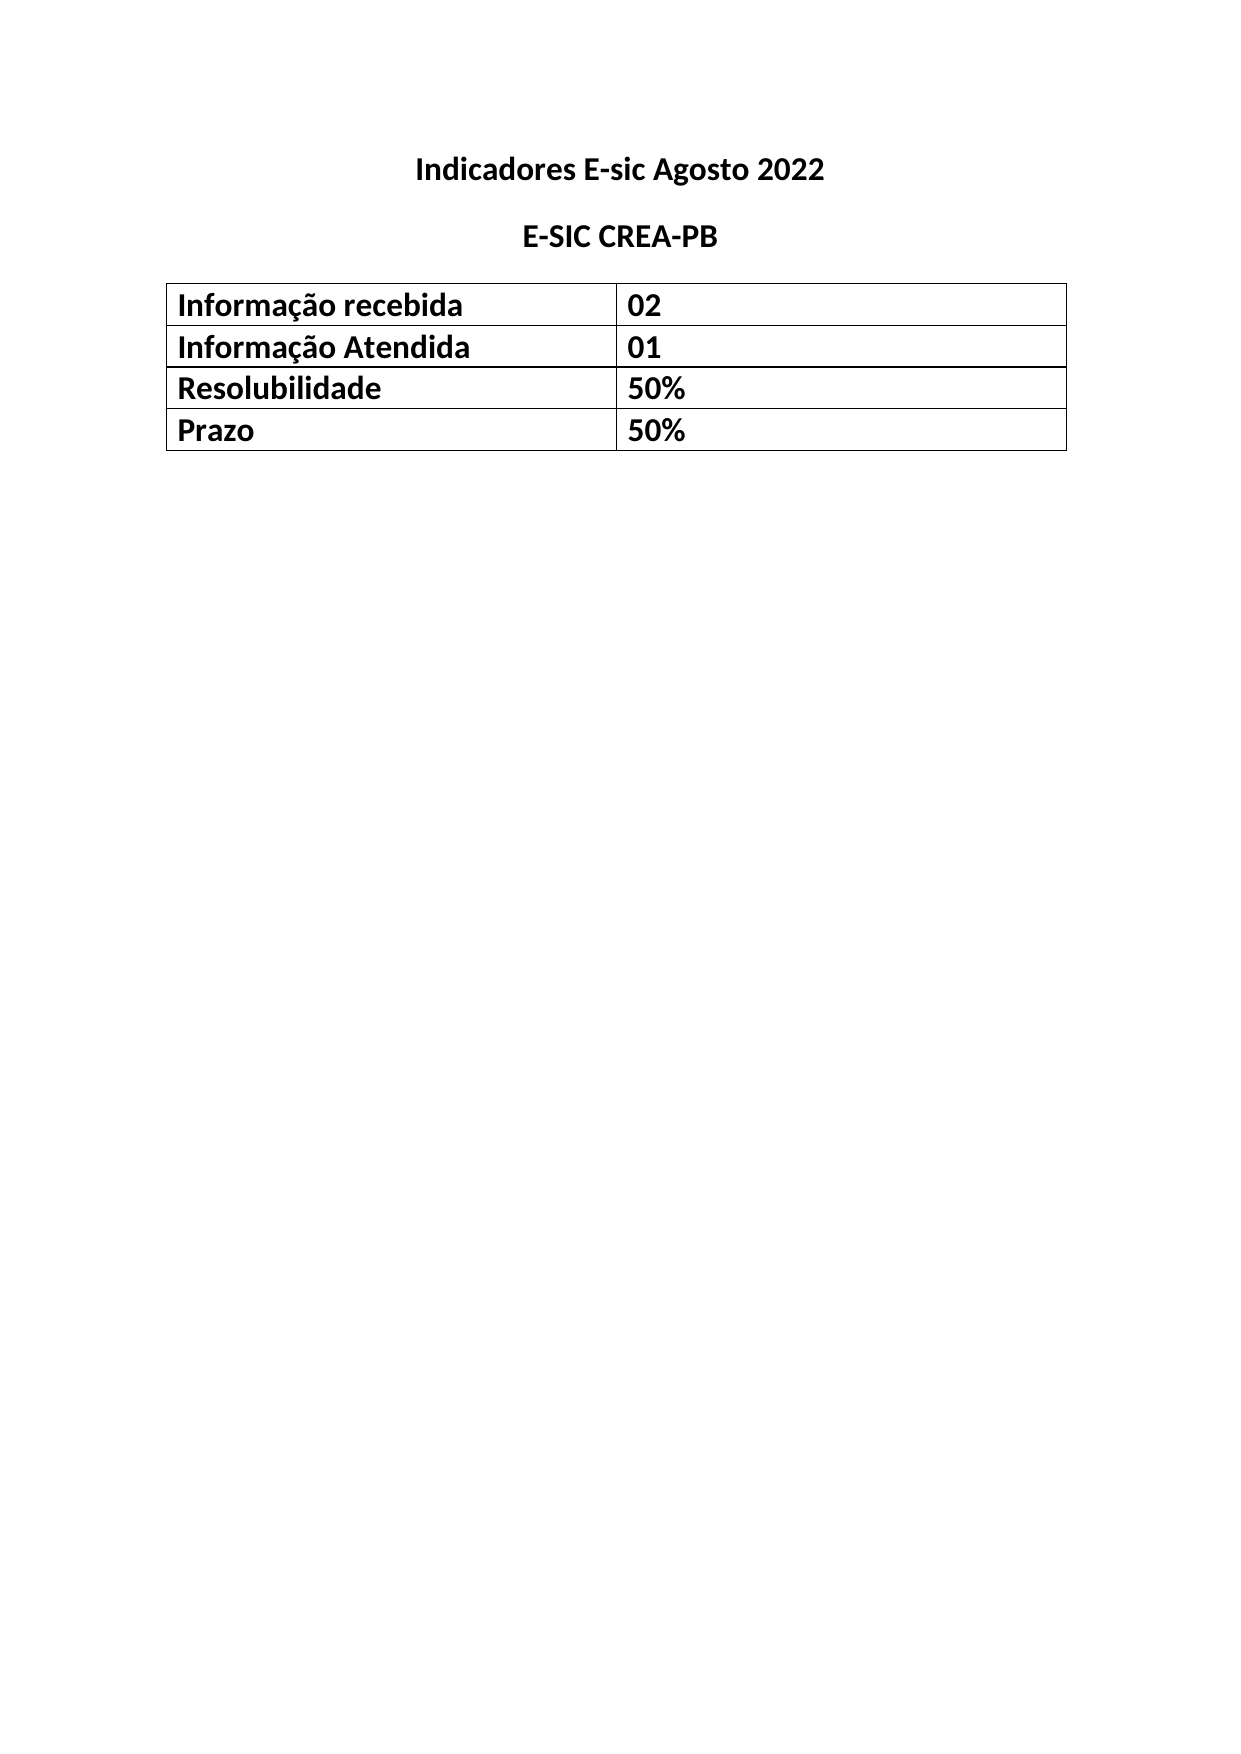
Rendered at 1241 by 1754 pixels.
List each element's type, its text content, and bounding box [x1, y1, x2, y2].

table_cell Resolubilidade [167, 368, 616, 408]
text E-SIC CREA-PB [177, 215, 1063, 256]
table_cell 01 [617, 326, 1066, 366]
table_cell 50% [617, 368, 1066, 408]
table_cell Prazo [167, 409, 616, 450]
text Indicadores E-sic Agosto 2022 [177, 148, 1063, 188]
table_cell 50% [617, 409, 1066, 450]
table_cell Informação Atendida [167, 326, 616, 366]
table_header Informação recebida [167, 284, 616, 324]
table_header 02 [617, 284, 1066, 324]
